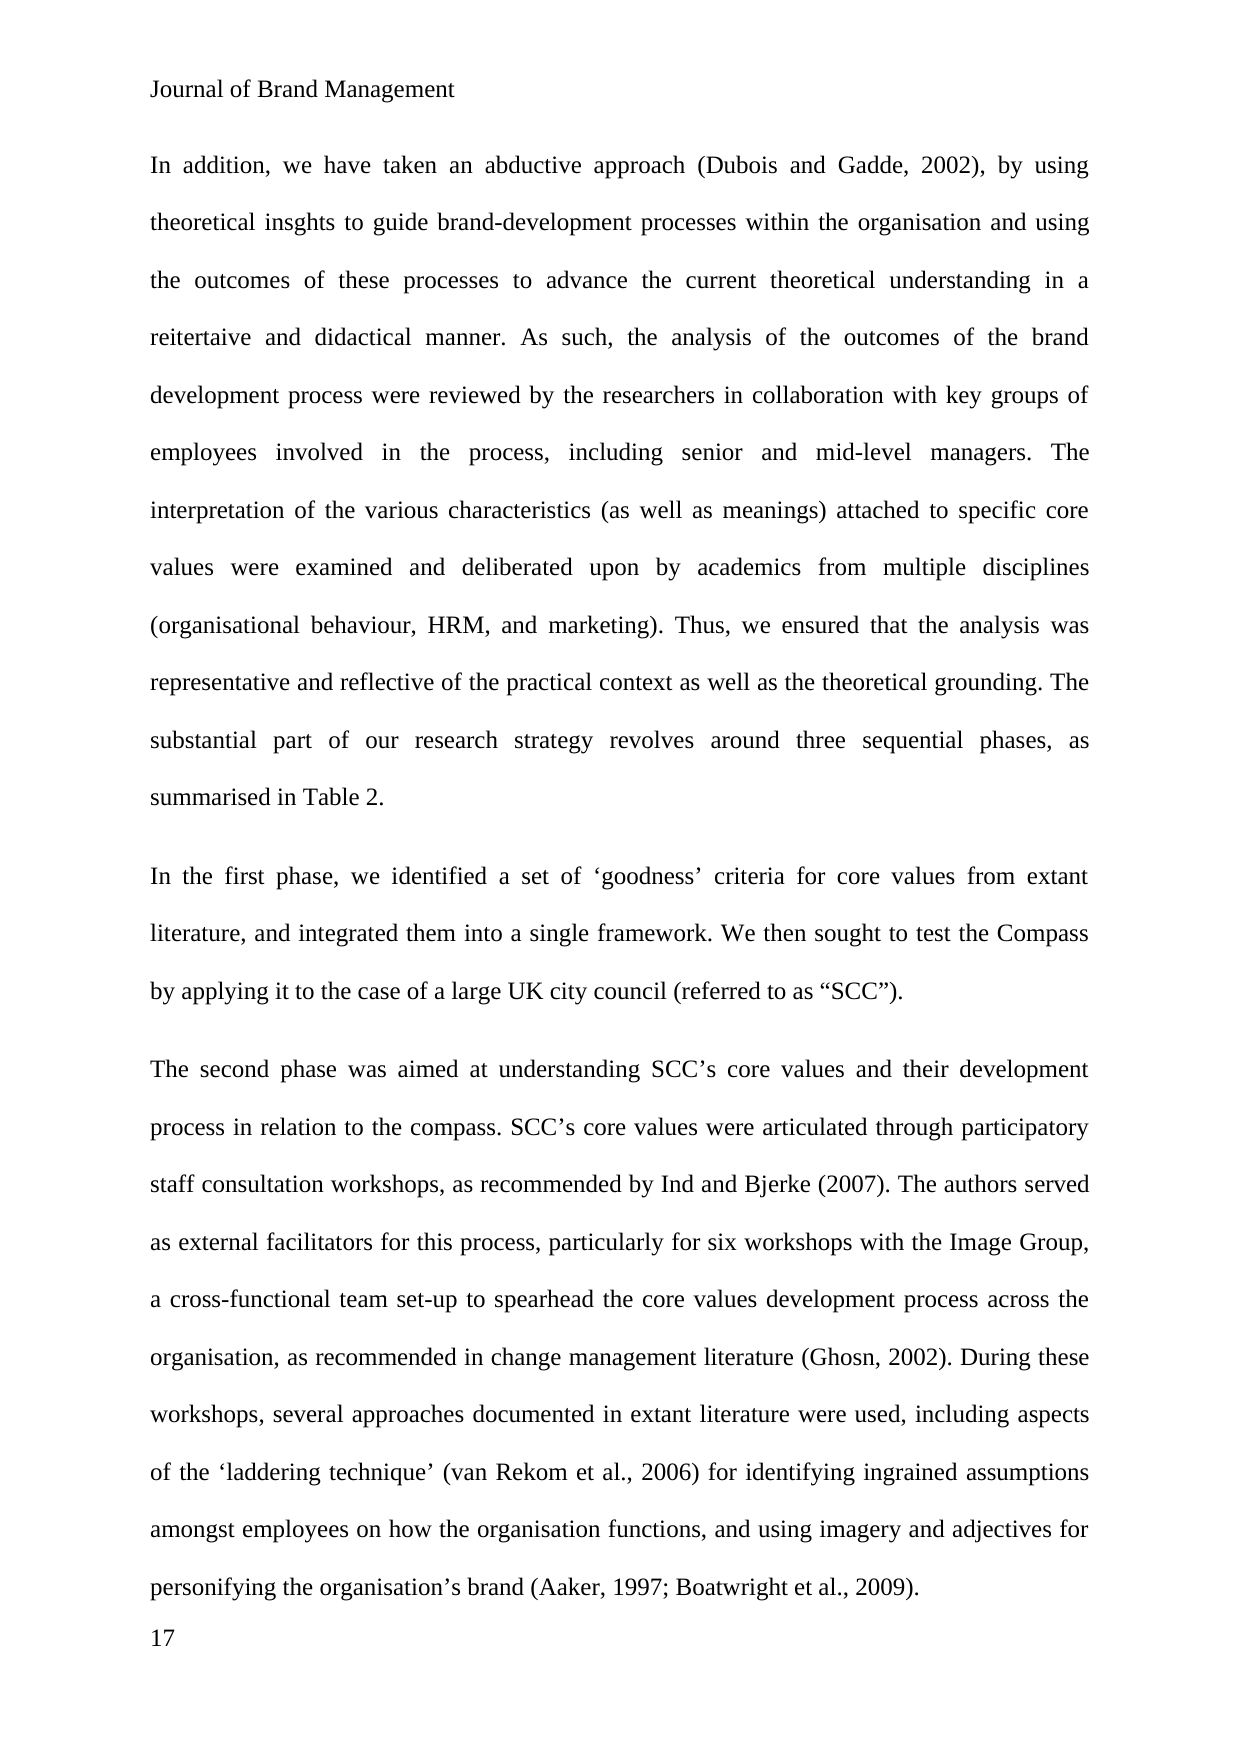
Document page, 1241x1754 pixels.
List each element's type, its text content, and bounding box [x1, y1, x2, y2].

text In the first phase, we identified a set of ‘goodness’ criteria for core values from extant literature, and integrated them into a single framework. We then sought to test the Compass by applying it to the case of a large UK city council (referred to as “SCC”). [150, 861, 1090, 1004]
text In addition, we have taken an abductive approach (Dubois and Gadde, 2002), by using theoretical insghts to guide brand-development processes within the organisation and using the outcomes of these processes to advance the current theoretical understanding in a reitertaive and didactical manner. As such, the analysis of the outcomes of the brand development process were reviewed by the researchers in collaboration with key groups of employees involved in the process, including senior and mid-level managers. The interpretation of the various characteristics (as well as meanings) attached to specific core values were examined and deliberated upon by academics from multiple disciplines (organisational behaviour, HRM, and marketing). Thus, we ensured that the analysis was representative and reflective of the practical context as well as the theoretical grounding. The substantial part of our research strategy revolves around three sequential phases, as summarised in Table 2. [150, 150, 1090, 811]
text The second phase was aimed at understanding SCC’s core values and their development process in relation to the compass. SCC’s core values were articulated through participatory staff consultation workshops, as recommended by Ind and Bjerke (2007). The authors served as external facilitators for this process, particularly for six workshops with the Image Group, a cross-functional team set-up to spearhead the core values development process across the organisation, as recommended in change management literature (Ghosn, 2002). During these workshops, several approaches documented in extant literature were used, including aspects of the ‘laddering technique’ (van Rekom et al., 2006) for identifying ingrained assumptions amongst employees on how the organisation functions, and using imagery and adjectives for personifying the organisation’s brand (Aaker, 1997; Boatwright et al., 2009). [150, 1054, 1090, 1600]
